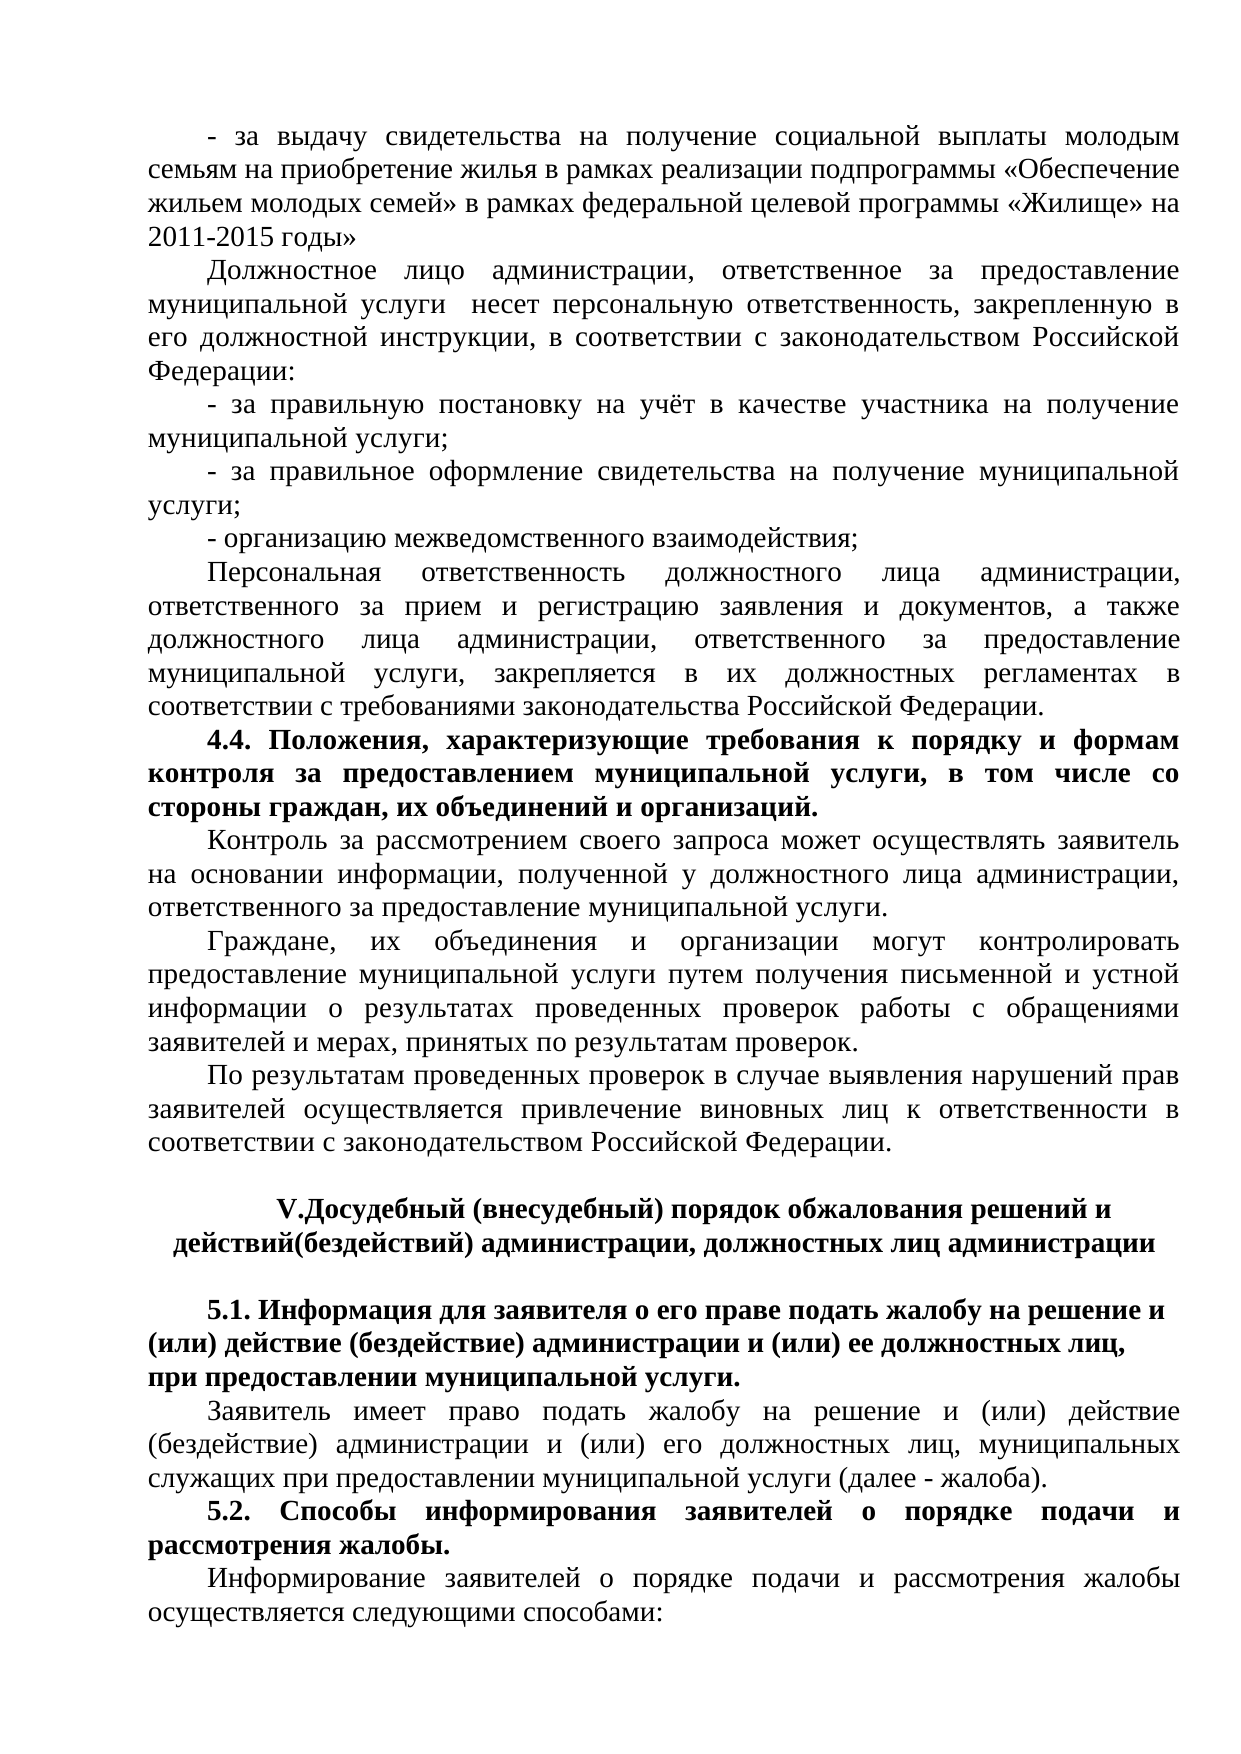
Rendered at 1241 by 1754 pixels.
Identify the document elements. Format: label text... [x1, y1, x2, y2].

text - за правильное оформление свидетельства на получение муниципальной услуги; [148, 453, 1181, 521]
text 4.4. Положения, характеризующие требования к порядку и формам контроля за предоставлением муниципальной услуги, в том числе со стороны граждан, их объединений и организаций. [148, 722, 1181, 822]
text Заявитель имеет право подать жалобу на решение и (или) действие (бездействие) администрации и (или) его должностных лиц, муниципальных служащих при предоставлении муниципальной услуги (далее - жалоба). [148, 1393, 1181, 1493]
text Контроль за рассмотрением своего запроса может осуществлять заявитель на основании информации, полученной у должностного лица администрации, ответственного за предоставление муниципальной услуги. [148, 822, 1181, 923]
text - за правильную постановку на учёт в качестве участника на получение муниципальной услуги; [148, 386, 1181, 453]
text Граждане, их объединения и организации могут контролировать предоставление муниципальной услуги путем получения письменной и устной информации о результатах проведенных проверок работы с обращениями заявителей и мерах, принятых по результатам проверок. [148, 923, 1181, 1057]
text - организацию межведомственного взаимодействия; [148, 521, 1181, 554]
text - за выдачу свидетельства на получение социальной выплаты молодым семьям на приобретение жилья в рамках реализации подпрограммы «Обеспечение жильем молодых семей» в рамках федеральной целевой программы «Жилище» на 2011-2015 годы» [148, 118, 1181, 252]
text 5.1. Информация для заявителя о его праве подать жалобу на решение и (или) действие (бездействие) администрации и (или) ее должностных лиц, при предоставлении муниципальной услуги. [148, 1292, 1181, 1393]
text V.Досудебный (внесудебный) порядок обжалования решений и действий(бездействий) администрации, должностных лиц администрации [148, 1191, 1181, 1258]
text Должностное лицо администрации, ответственное за предоставление муниципальной услуги несет персональную ответственность, закрепленную в его должностной инструкции, в соответствии с законодательством Российской Федерации: [148, 252, 1181, 386]
text 5.2. Способы информирования заявителей о порядке подачи и рассмотрения жалобы. [148, 1493, 1181, 1560]
text По результатам проведенных проверок в случае выявления нарушений прав заявителей осуществляется привлечение виновных лиц к ответственности в соответствии с законодательством Российской Федерации. [148, 1057, 1181, 1158]
text Персональная ответственность должностного лица администрации, ответственного за прием и регистрацию заявления и документов, а также должностного лица администрации, ответственного за предоставление муниципальной услуги, закрепляется в их должностных регламентах в соответствии с требованиями законодательства Российской Федерации. [148, 554, 1181, 722]
text Информирование заявителей о порядке подачи и рассмотрения жалобы осуществляется следующими способами: [148, 1560, 1181, 1627]
